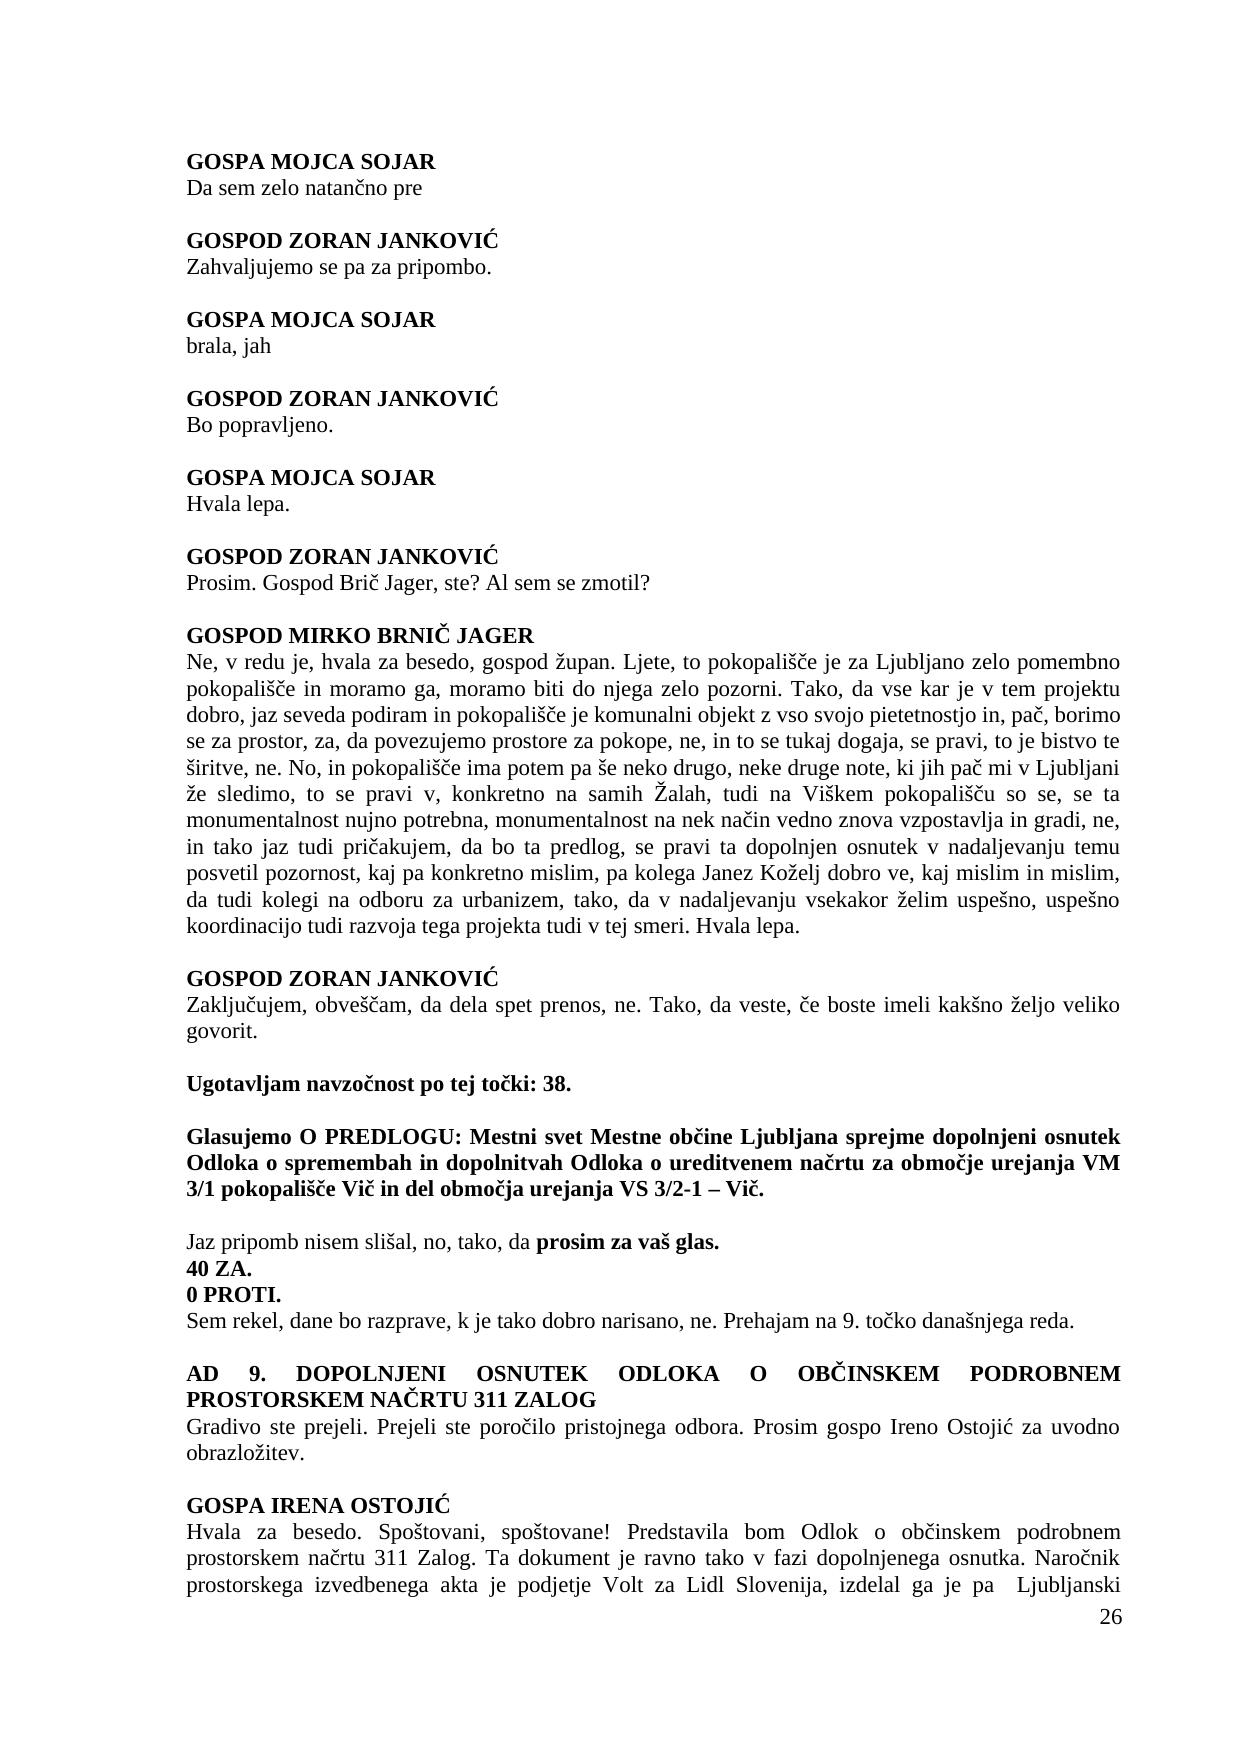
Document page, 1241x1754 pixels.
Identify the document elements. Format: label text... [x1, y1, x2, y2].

text Ugotavljam navzočnost po tej točki: 38. [186, 1070, 1122, 1096]
text GOSPA MOJCA SOJAR [186, 464, 1122, 490]
text Ne, v redu je, hvala za besedo, gospod župan. Ljete, to pokopališče je za Ljubljano zelo pomembno pokopališče in moramo ga, moramo biti do njega zelo pozorni. Tako, da vse kar je v tem projektu dobro, jaz seveda podiram in pokopališče je komunalni objekt z vso svojo pietetnostjo in, pač, borimo se za prostor, za, da povezujemo prostore za pokope, ne, in to se tukaj dogaja, se pravi, to je bistvo te širitve, ne. No, in pokopališče ima potem pa še neko drugo, neke druge note, ki jih pač mi v Ljubljani že sledimo, to se pravi v, konkretno na samih Žalah, tudi na Viškem pokopališču so se, se ta monumentalnost nujno potrebna, monumentalnost na nek način vedno znova vzpostavlja in gradi, ne, in tako jaz tudi pričakujem, da bo ta predlog, se pravi ta dopolnjen osnutek v nadaljevanju temu posvetil pozornost, kaj pa konkretno mislim, pa kolega Janez Koželj dobro ve, kaj mislim in mislim, da tudi kolegi na odboru za urbanizem, tako, da v nadaljevanju vsekakor želim uspešno, uspešno koordinacijo tudi razvoja tega projekta tudi v tej smeri. Hvala lepa. [186, 648, 1122, 938]
text 40 ZA. [186, 1254, 1122, 1281]
text Glasujemo O PREDLOGU: Mestni svet Mestne občine Ljubljana sprejme dopolnjeni osnutek Odloka o spremembah in dopolnitvah Odloka o ureditvenem načrtu za območje urejanja VM 3/1 pokopališče Vič in del območja urejanja VS 3/2-1 – Vič. [186, 1123, 1122, 1202]
text Zaključujem, obveščam, da dela spet prenos, ne. Tako, da veste, če boste imeli kakšno željo veliko govorit. [186, 991, 1122, 1044]
text GOSPOD ZORAN JANKOVIĆ [186, 385, 1122, 411]
text GOSPA IRENA OSTOJIĆ [186, 1492, 1122, 1518]
text Gradivo ste prejeli. Prejeli ste poročilo pristojnega odbora. Prosim gospo Ireno Ostojić za uvodno obrazložitev. [186, 1413, 1122, 1465]
text 0 PROTI. [186, 1281, 1122, 1307]
text GOSPA MOJCA SOJAR [186, 148, 1122, 174]
text Hvala lepa. [186, 490, 1122, 517]
text AD 9. DOPOLNJENI OSNUTEK ODLOKA O OBČINSKEM PODROBNEM PROSTORSKEM NAČRTU 311 ZALOG [186, 1360, 1122, 1413]
text brala, jah [186, 332, 1122, 358]
text GOSPOD ZORAN JANKOVIĆ [186, 965, 1122, 991]
text Da sem zelo natančno pre [186, 174, 1122, 200]
text GOSPOD ZORAN JANKOVIĆ [186, 543, 1122, 569]
text GOSPOD MIRKO BRNIČ JAGER [186, 622, 1122, 648]
text GOSPA MOJCA SOJAR [186, 306, 1122, 332]
text Jaz pripomb nisem slišal, no, tako, da prosim za vaš glas. [186, 1228, 1122, 1254]
text Sem rekel, dane bo razprave, k je tako dobro narisano, ne. Prehajam na 9. točko današnjega reda. [186, 1307, 1122, 1334]
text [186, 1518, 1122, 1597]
text Zahvaljujemo se pa za pripombo. [186, 253, 1122, 279]
text Prosim. Gospod Brič Jager, ste? Al sem se zmotil? [186, 569, 1122, 596]
text GOSPOD ZORAN JANKOVIĆ [186, 227, 1122, 253]
text Bo popravljeno. [186, 411, 1122, 438]
